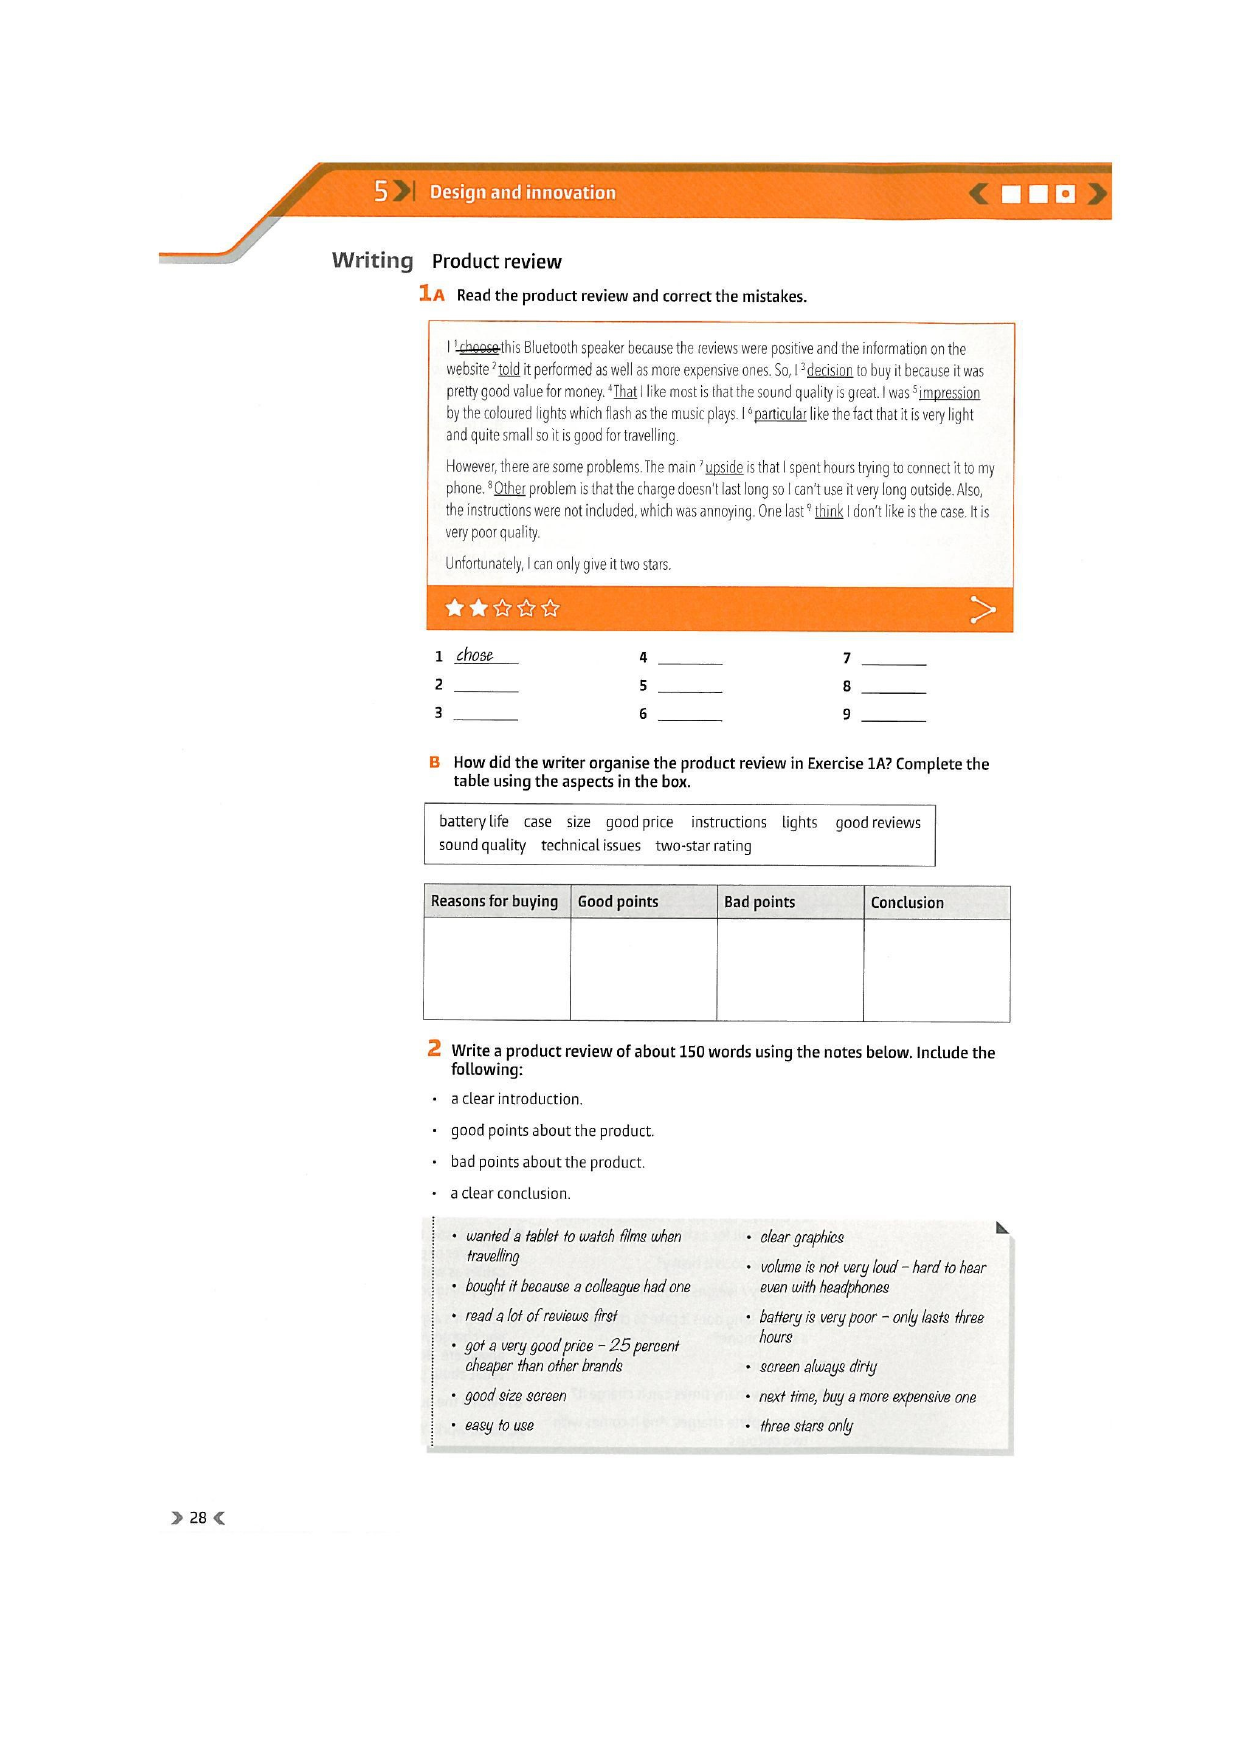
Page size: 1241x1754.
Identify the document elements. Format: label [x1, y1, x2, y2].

picture [147, 135, 1152, 1556]
